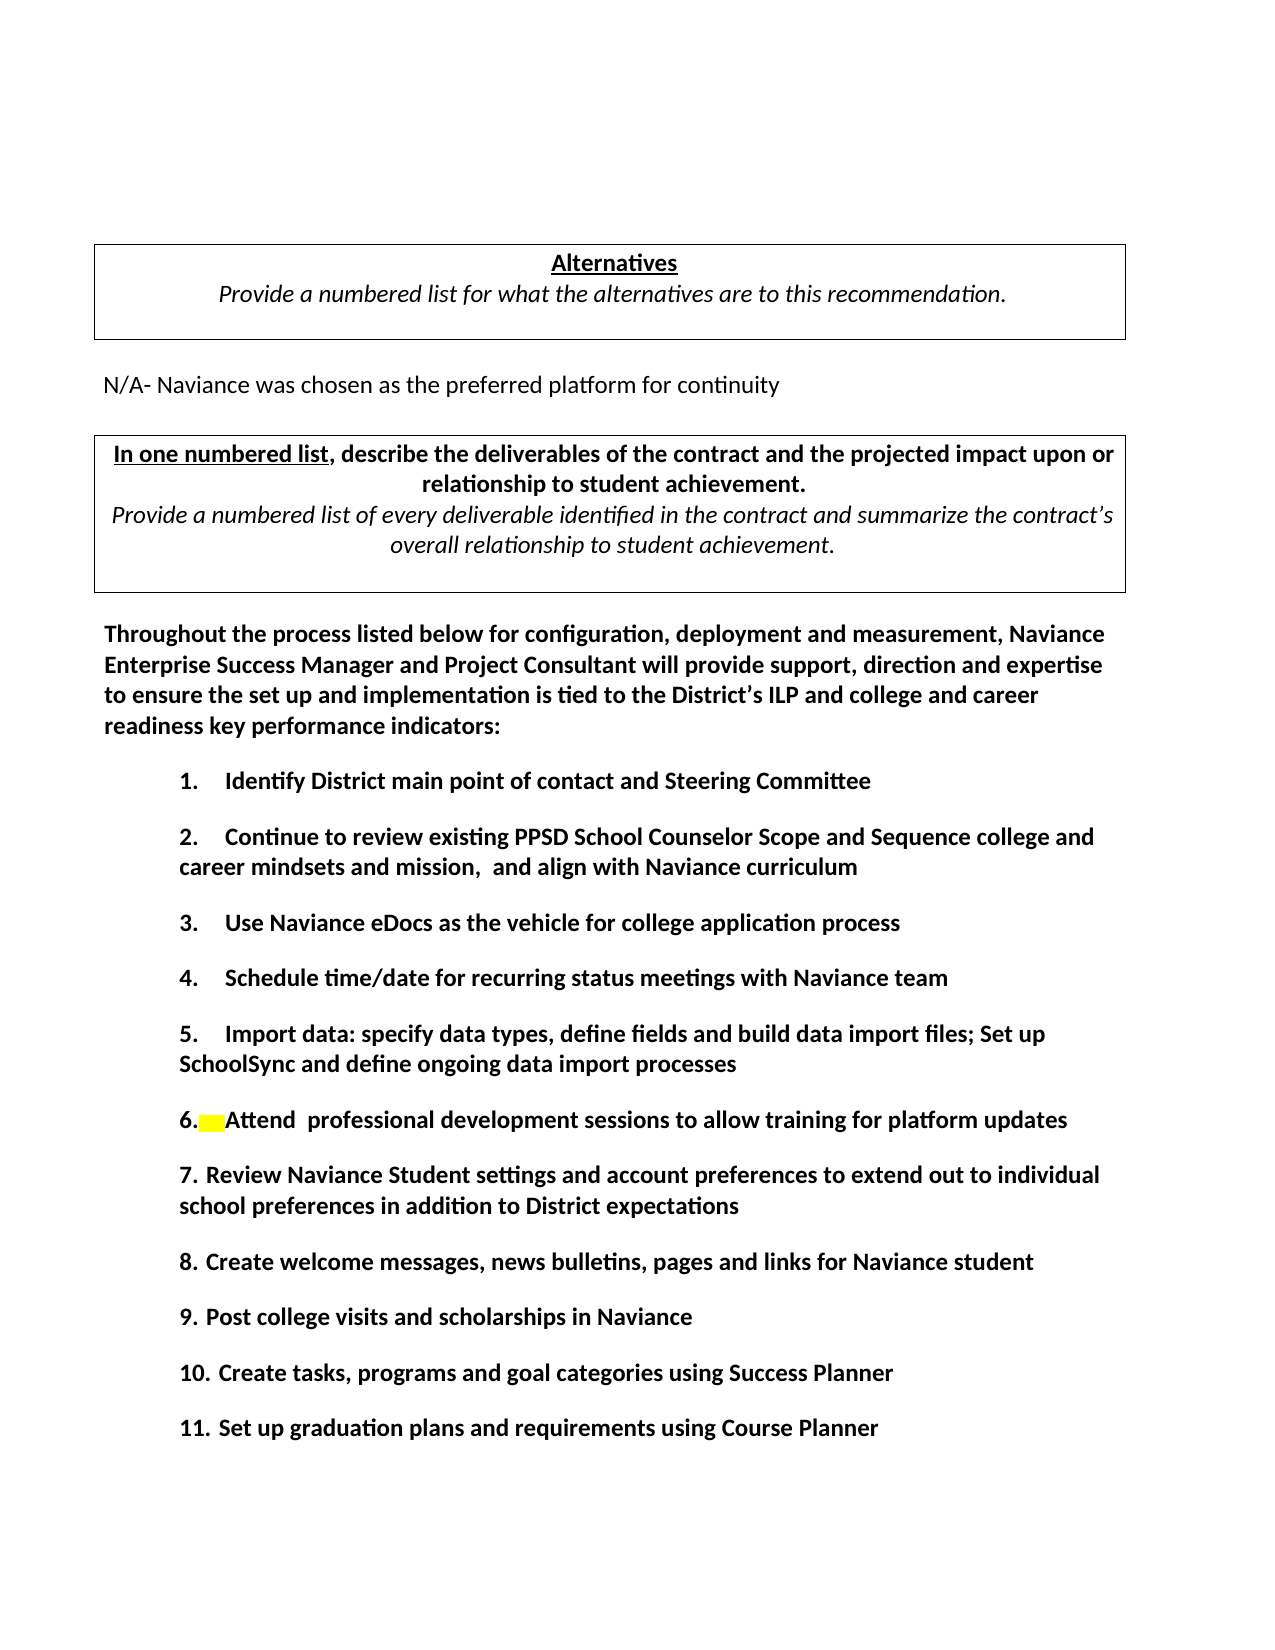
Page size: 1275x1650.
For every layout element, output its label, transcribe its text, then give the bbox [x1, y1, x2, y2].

text 9. Post college visits and scholarships in Naviance [179, 1301, 1125, 1332]
text In one numbered list, describe the deliverables of the contract and the projected impact upon or relationship to student achievement. [95, 436, 1125, 496]
text 7. Review Naviance Student settings and account preferences to extend out to individual school preferences in addition to District expectations [179, 1160, 1125, 1221]
text 2. Continue to review existing PPSD School Counselor Scope and Sequence college and career mindsets and mission, and align with Naviance curriculum [179, 821, 1125, 882]
text Alternatives [95, 245, 1125, 275]
text 4. Schedule time/date for recurring status meetings with Naviance team [179, 963, 1125, 993]
text 6. Attend professional development sessions to allow training for platform updates [179, 1104, 1125, 1135]
text N/A- Naviance was chosen as the preferred platform for continuity [103, 369, 1125, 399]
text Throughout the process listed below for configuration, deployment and measurement, Naviance Enterprise Success Manager and Project Consultant will provide support, direction and expertise to ensure the set up and implementation is tied to the District’s ILP and college and career readiness key performance indicators: [104, 618, 1125, 741]
text Provide a numbered list for what the alternatives are to this recommendation. [95, 275, 1125, 308]
text 1. Identify District main point of contact and Steering Committee [179, 766, 1125, 796]
text 5. Import data: specify data types, define fields and build data import files; Set up SchoolSync and define ongoing data import processes [179, 1018, 1125, 1079]
text 10. Create tasks, programs and goal categories using Success Planner [179, 1357, 1125, 1387]
text 8. Create welcome messages, news bulletins, pages and links for Naviance student [179, 1246, 1125, 1276]
text 11. Set up graduation plans and requirements using Course Planner [179, 1412, 1125, 1443]
text 3. Use Naviance eDocs as the vehicle for college application process [179, 907, 1125, 938]
text Provide a numbered list of every deliverable identified in the contract and summarize the contract’s overall relationship to student achievement. [95, 496, 1125, 560]
